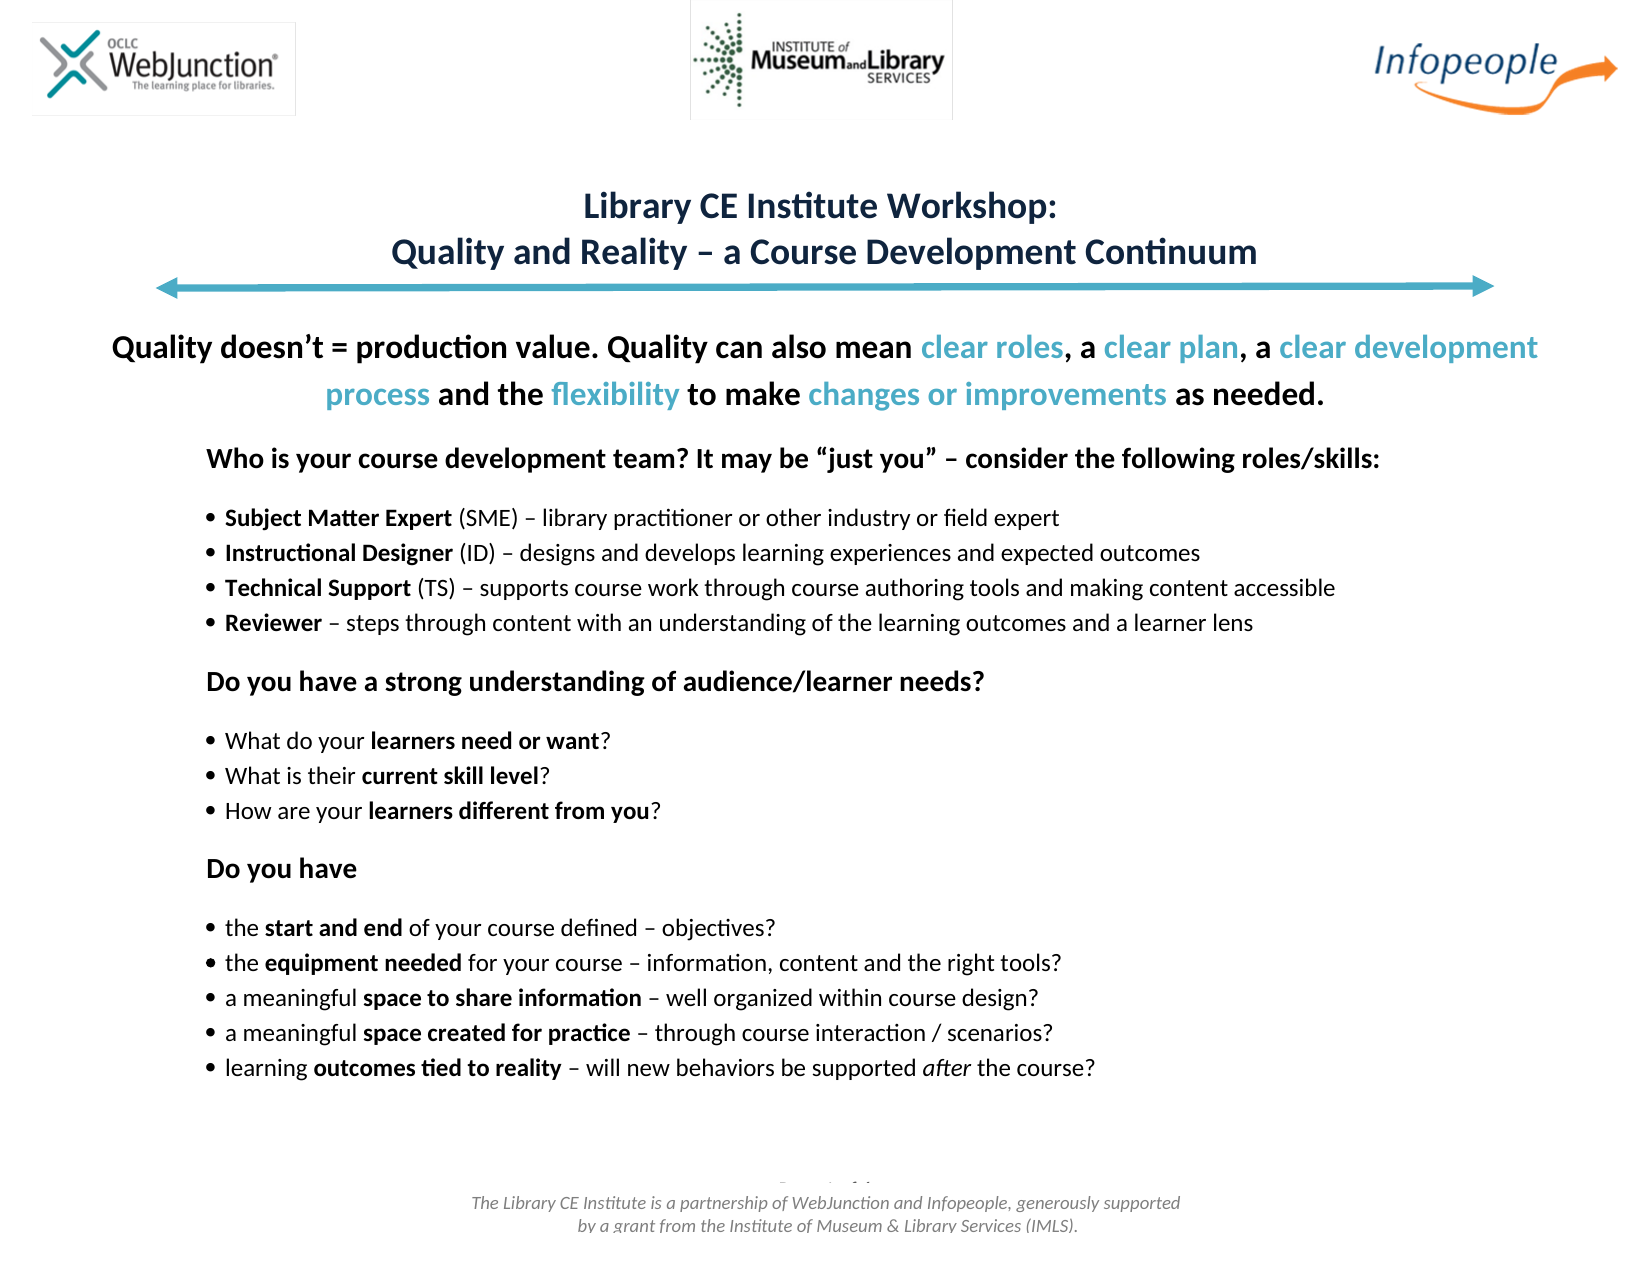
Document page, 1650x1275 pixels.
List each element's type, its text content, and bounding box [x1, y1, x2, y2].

list Technical Support (TS) – supports course work through course authoring tools and making content accessible [206, 572, 1575, 603]
list the start and end of your course defined – objectives? [206, 912, 1575, 943]
list a meaningful space to share information – well organized within course design? [206, 982, 1575, 1013]
subtitle Library CE Institute Workshop: Quality and Reality – a Course Development Continuum [75, 125, 1575, 274]
picture [665, 0, 991, 121]
list the equipment needed for your course – information, content and the right tools? [206, 947, 1575, 978]
list What do your learners need or want? [206, 725, 1575, 755]
list Subject Matter Expert (SME) – library practitioner or other industry or field expert [206, 502, 1575, 533]
picture [1348, 6, 1624, 127]
picture [31, 7, 335, 129]
list How are your learners different from you? [206, 795, 1575, 825]
list Reviewer – steps through content with an understanding of the learning outcomes and a learner lens [206, 607, 1575, 638]
list Instructional Designer (ID) – designs and develops learning experiences and expected outcomes [206, 537, 1575, 568]
list learning outcomes tied to reality – will new behaviors be supported after the course? [206, 1052, 1575, 1083]
text Quality doesn’t = production value. Quality can also mean clear roles, a clear plan, a clear development process and the flexibility to make changes or improvements as needed. [75, 274, 1575, 413]
list What is their current skill level? [206, 760, 1575, 790]
list a meaningful space created for practice – through course interaction / scenarios? [206, 1017, 1575, 1048]
text Do you have a strong understanding of audience/learner needs? [206, 663, 1575, 699]
text Who is your course development team? It may be “just you” – consider the following roles/skills: [206, 440, 1575, 476]
text Do you have [206, 851, 1575, 886]
